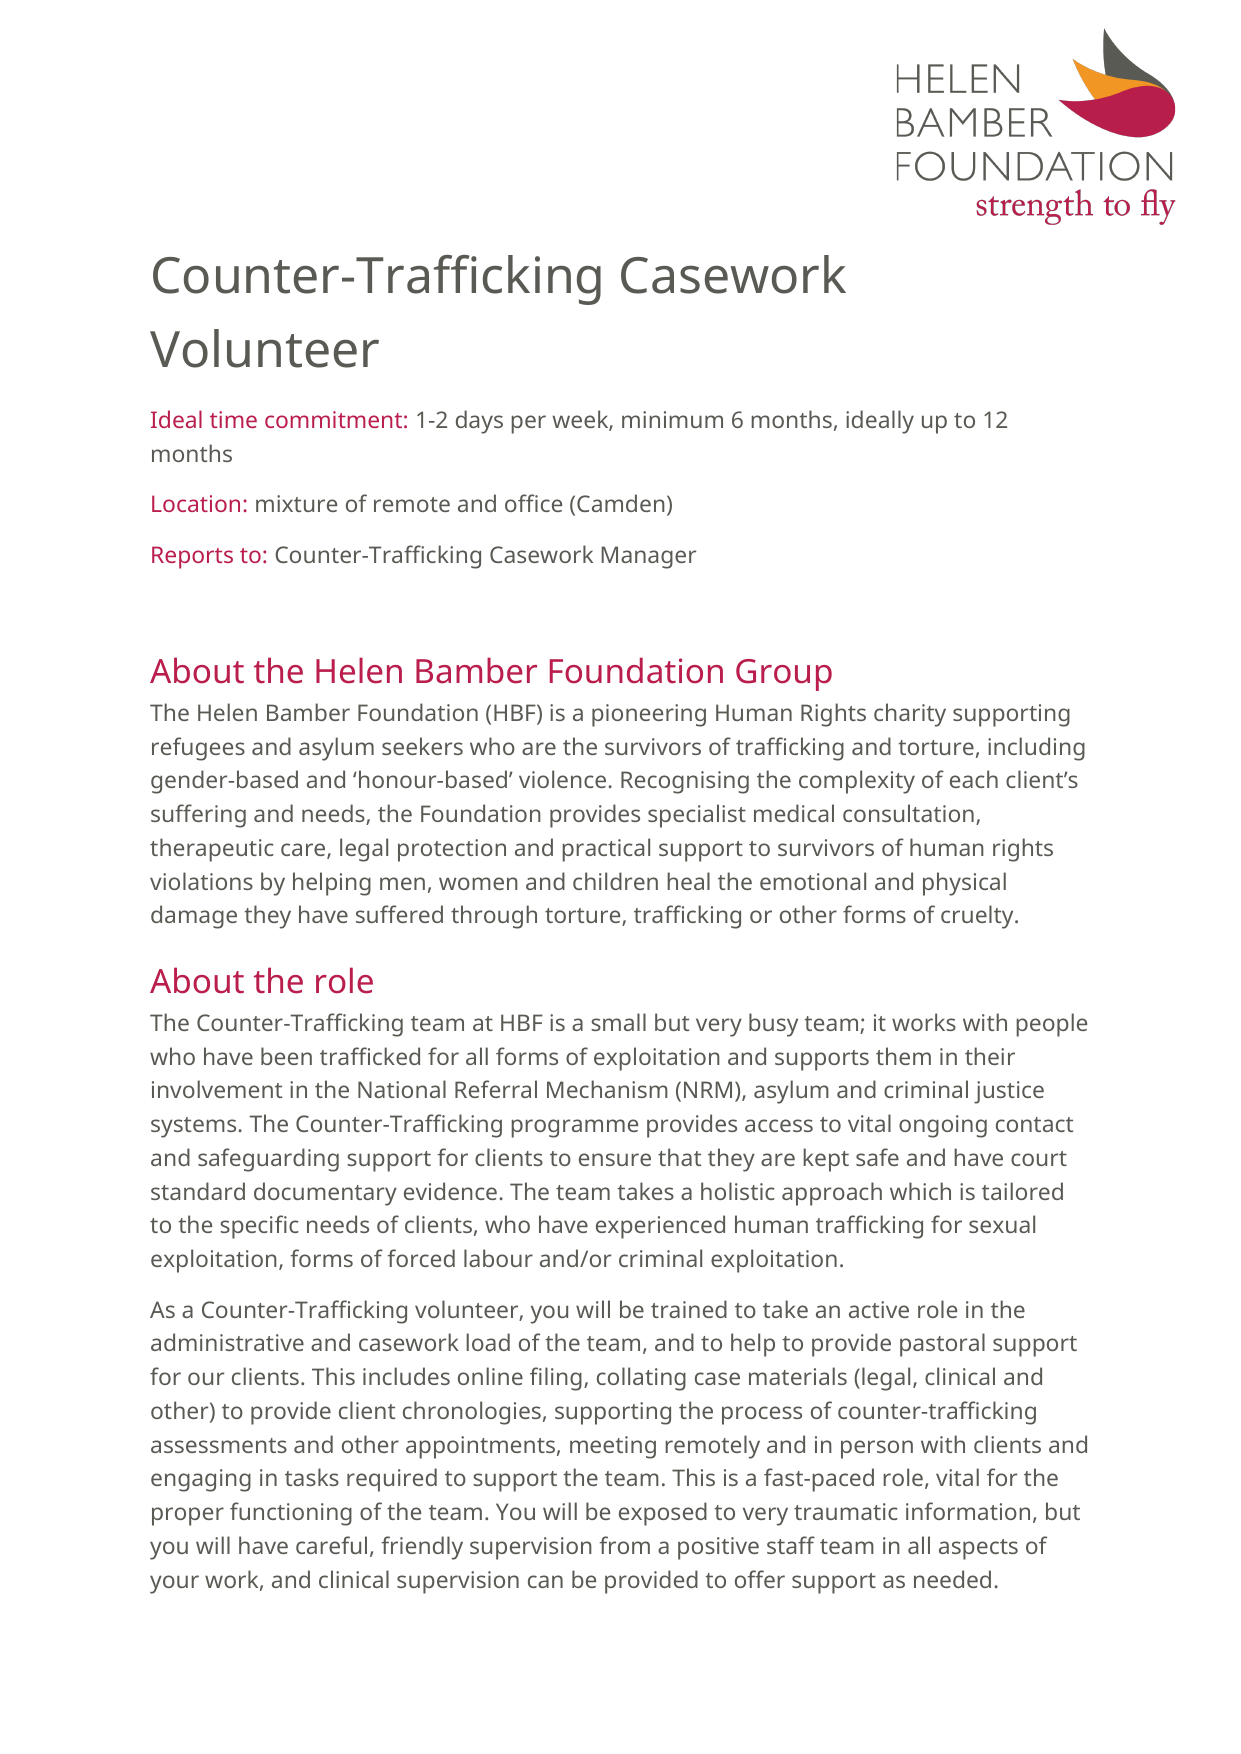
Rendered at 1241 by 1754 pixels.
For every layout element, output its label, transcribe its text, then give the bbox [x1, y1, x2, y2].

text Reports to: Counter-Trafficking Casework Manager [150, 538, 1090, 570]
text The Helen Bamber Foundation (HBF) is a pioneering Human Rights charity supporting refugees and asylum seekers who are the survivors of trafficking and torture, including gender-based and ‘honour-based’ violence. Recognising the complexity of each client’s suffering and needs, the Foundation provides specialist medical consultation, therapeutic care, legal protection and practical support to survivors of human rights violations by helping men, women and children heal the emotional and physical damage they have suffered through torture, trafficking or other forms of cruelty. [150, 697, 1090, 930]
text The Counter-Trafficking team at HBF is a small but very busy team; it works with people who have been trafficked for all forms of exploitation and supports them in their involvement in the National Referral Mechanism (NRM), asylum and criminal justice systems. The Counter-Trafficking programme provides access to vital ongoing contact and safeguarding support for clients to ensure that they are kept safe and have court standard documentary evidence. The team takes a holistic approach which is tailored to the specific needs of clients, who have experienced human trafficking for sexual exploitation, forms of forced labour and/or criminal exploitation. [150, 1007, 1090, 1274]
picture [896, 28, 1176, 225]
text Ideal time commitment: 1-2 days per week, minimum 6 months, ideally up to 12 months [150, 404, 1090, 469]
subtitle About the Helen Bamber Foundation Group [150, 648, 1090, 693]
subtitle About the role [150, 958, 1090, 1003]
text As a Counter-Trafficking volunteer, you will be trained to take an active role in the administrative and casework load of the team, and to help to provide pastoral support for our clients. This includes online filing, collating case materials (legal, clinical and other) to provide client chronologies, supporting the process of counter-trafficking assessments and other appointments, meeting remotely and in person with clients and engaging in tasks required to support the team. This is a fast-paced role, vital for the proper functioning of the team. You will be exposed to very traumatic information, but you will have careful, friendly supervision from a positive staff team in all aspects of your work, and clinical supervision can be provided to offer support as needed. [150, 1293, 1090, 1595]
text Location: mixture of remote and office (Camden) [150, 488, 1090, 519]
text Counter-Trafficking Casework Volunteer [150, 240, 1090, 382]
